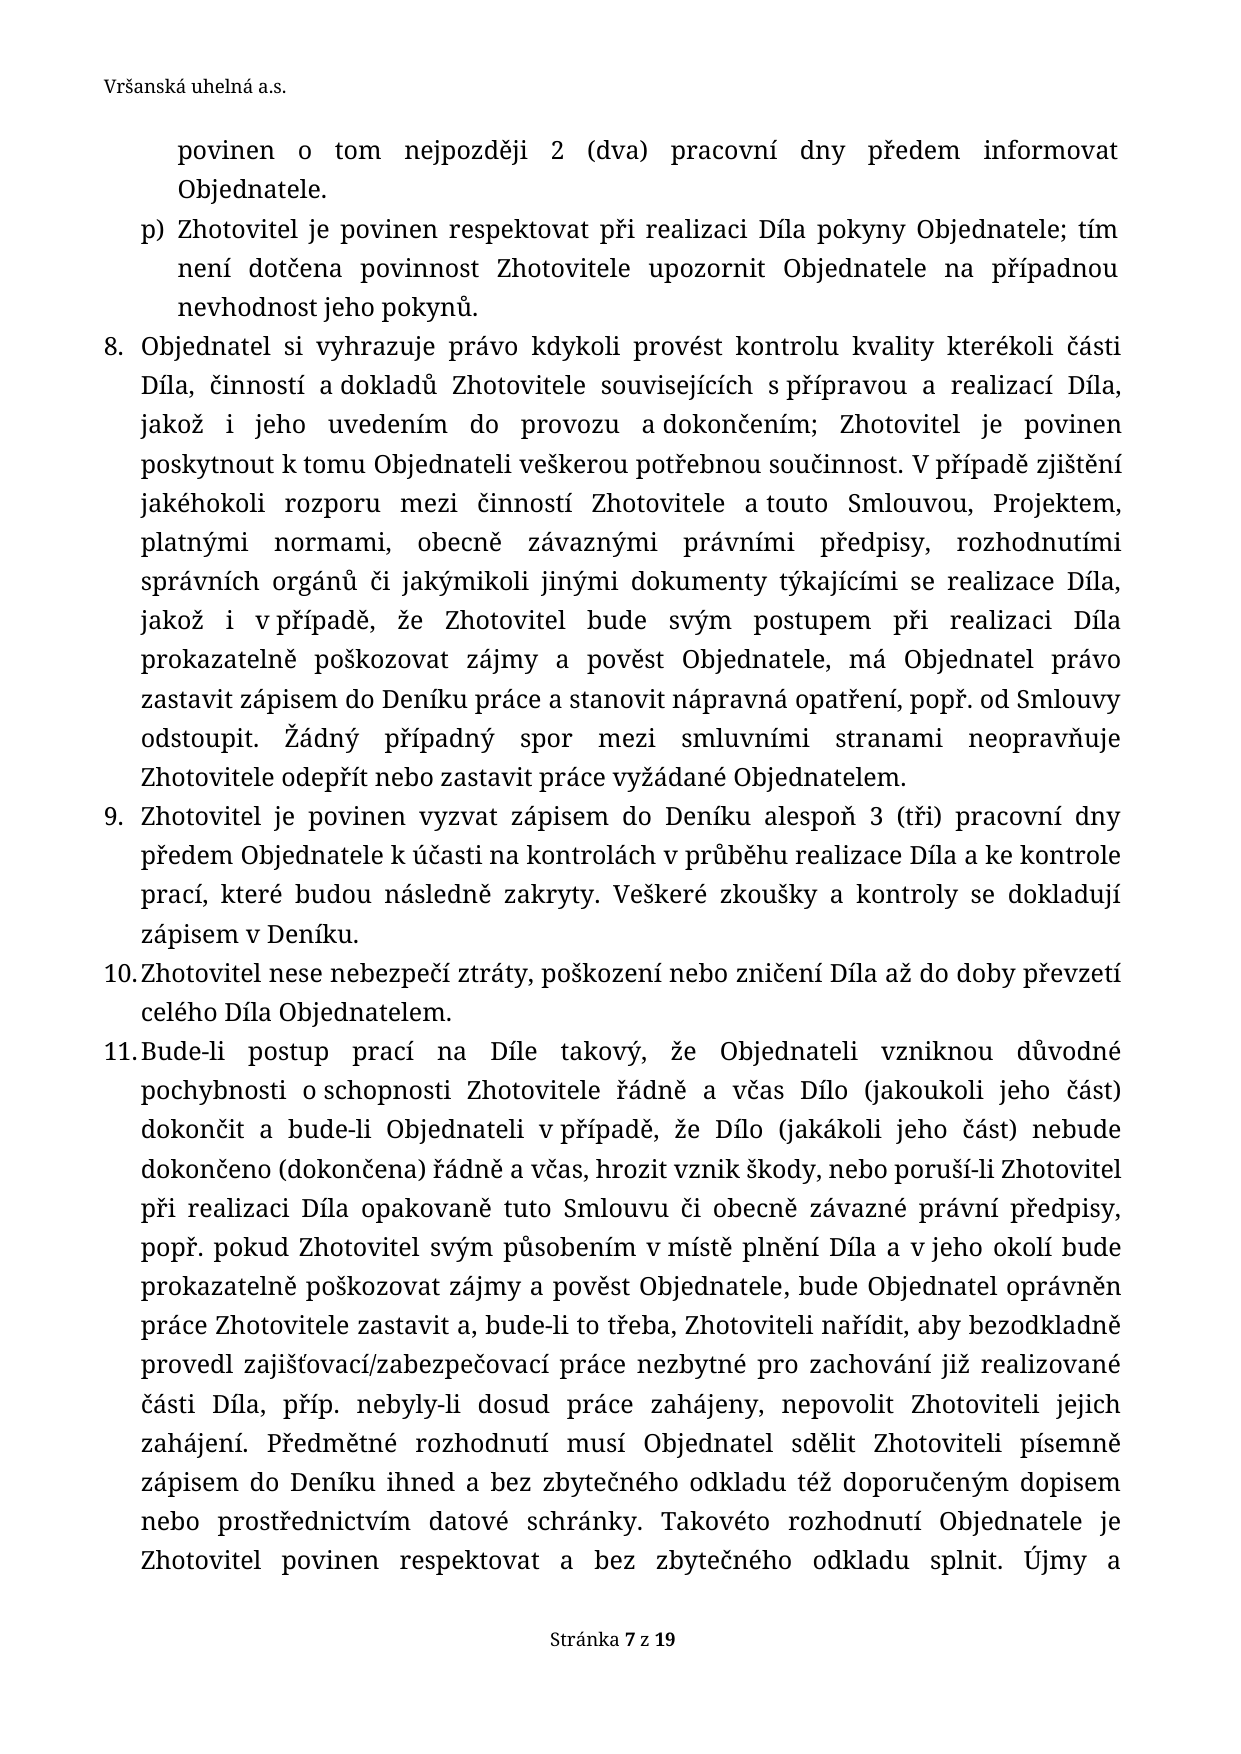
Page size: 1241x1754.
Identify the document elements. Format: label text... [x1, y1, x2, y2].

list Zhotovitel nese nebezpečí ztráty, poškození nebo zničení Díla až do doby převzetí celého Díla Objednatelem. [103, 955, 1122, 1029]
list Objednatel si vyhrazuje právo kdykoli provést kontrolu kvality kterékoli části Díla, činností a dokladů Zhotovitele souvisejících s přípravou a realizací Díla, jakož i jeho uvedením do provozu a dokončením; Zhotovitel je povinen poskytnout k tomu Objednateli veškerou potřebnou součinnost. V případě zjištění jakéhokoli rozporu mezi činností Zhotovitele a touto Smlouvou, Projektem, platnými normami, obecně závaznými právními předpisy, rozhodnutími správních orgánů či jakýmikoli jinými dokumenty týkajícími se realizace Díla, jakož i v případě, že Zhotovitel bude svým postupem při realizaci Díla prokazatelně poškozovat zájmy a pověst Objednatele, má Objednatel právo zastavit zápisem do Deníku práce a stanovit nápravná opatření, popř. od Smlouvy odstoupit. Žádný případný spor mezi smluvními stranami neopravňuje Zhotovitele odepřít nebo zastavit práce vyžádané Objednatelem. [103, 329, 1122, 794]
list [103, 1034, 1122, 1577]
list Zhotovitel je povinen respektovat při realizaci Díla pokyny Objednatele; tím není dotčena povinnost Zhotovitele upozornit Objednatele na případnou nevhodnost jeho pokynů. [141, 211, 1119, 324]
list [141, 133, 1119, 206]
list Zhotovitel je povinen vyzvat zápisem do Deníku alespoň 3 (tři) pracovní dny předem Objednatele k účasti na kontrolách v průběhu realizace Díla a ke kontrole prací, které budou následně zakryty. Veškeré zkoušky a kontroly se dokladují zápisem v Deníku. [103, 799, 1122, 950]
